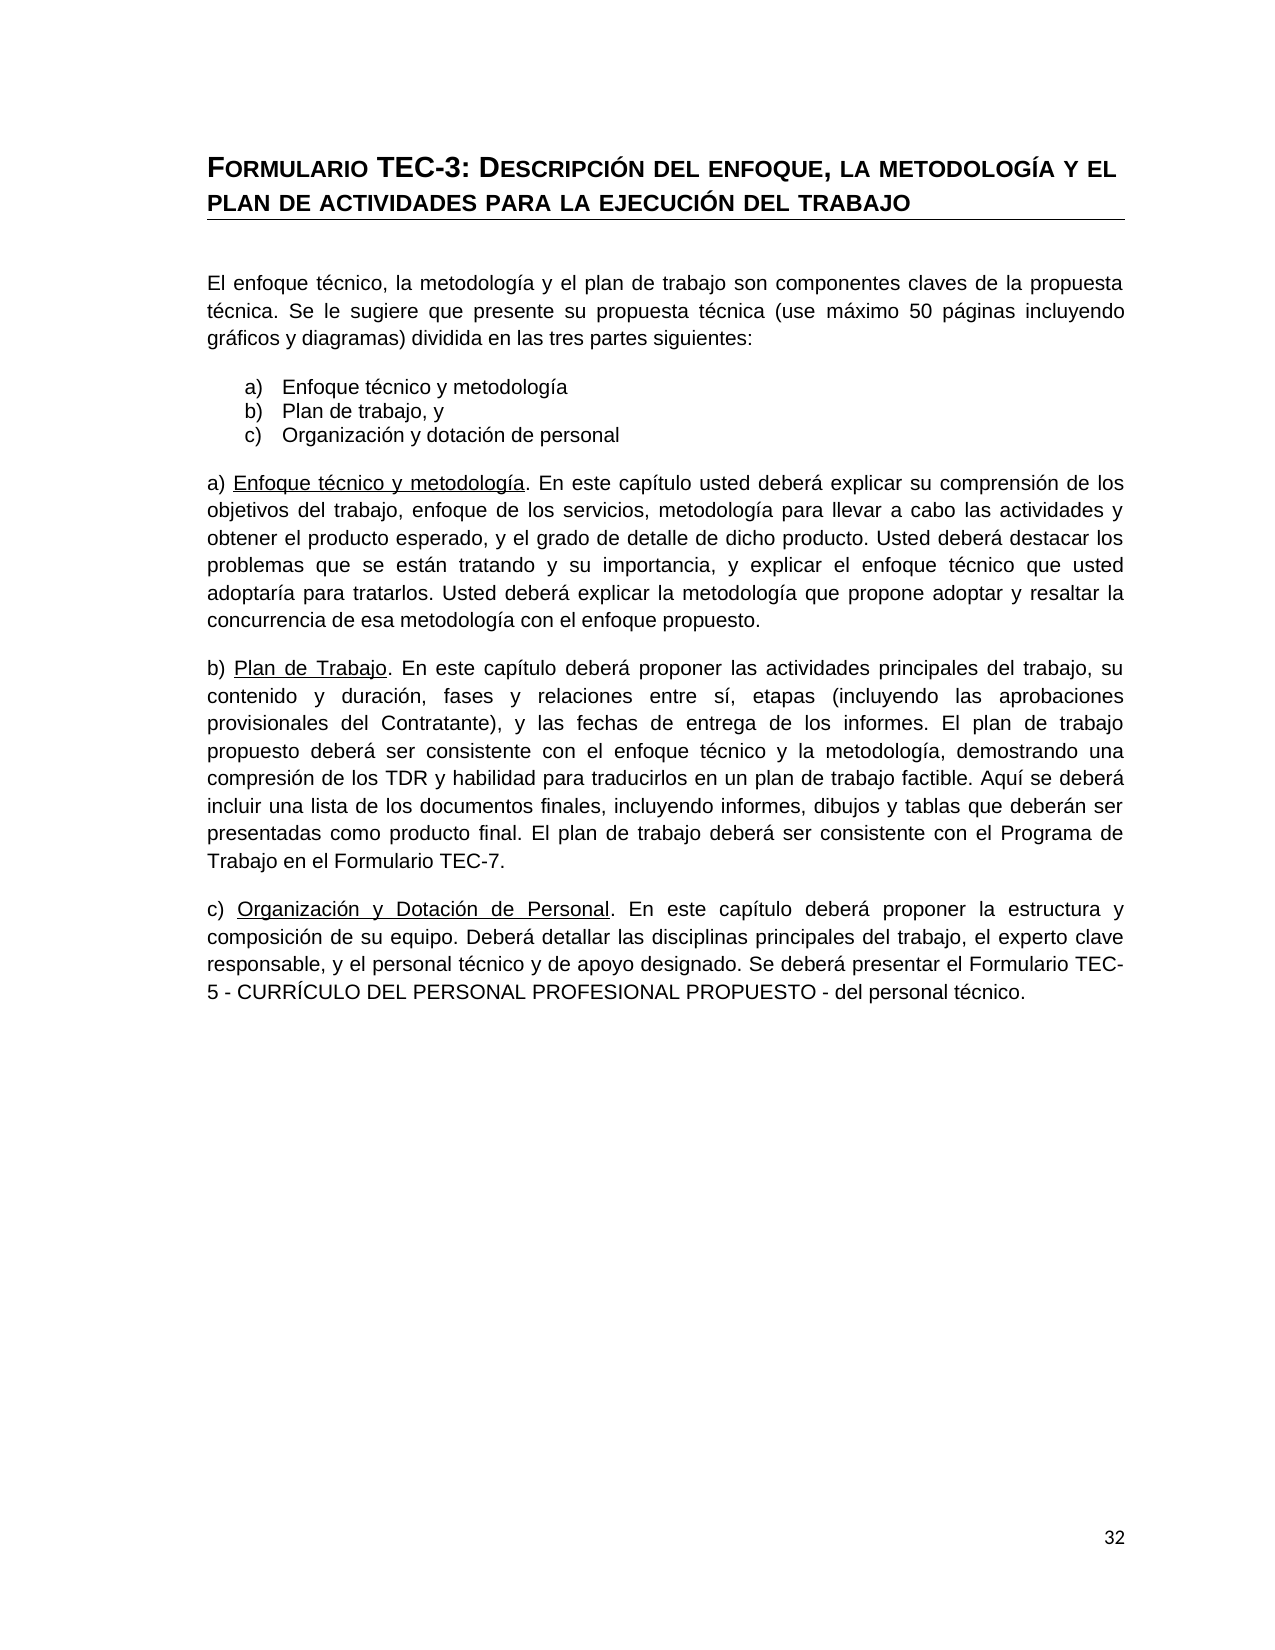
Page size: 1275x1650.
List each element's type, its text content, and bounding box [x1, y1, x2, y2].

text Formulario TEC-3: Descripción del enfoque, la metodología y el plan de actividades para la ejecución del trabajo [207, 150, 1125, 219]
text a) Enfoque técnico y metodología. En este capítulo usted deberá explicar su comprensión de los objetivos del trabajo, enfoque de los servicios, metodología para llevar a cabo las actividades y obtener el producto esperado, y el grado de detalle de dicho producto. Usted deberá destacar los problemas que se están tratando y su importancia, y explicar el enfoque técnico que usted adoptaría para tratarlos. Usted deberá explicar la metodología que propone adoptar y resaltar la concurrencia de esa metodología con el enfoque propuesto. [207, 470, 1125, 632]
list Enfoque técnico y metodología [244, 374, 1125, 398]
list Organización y dotación de personal [244, 422, 1125, 446]
text b) Plan de Trabajo. En este capítulo deberá proponer las actividades principales del trabajo, su contenido y duración, fases y relaciones entre sí, etapas (incluyendo las aprobaciones provisionales del Contratante), y las fechas de entrega de los informes. El plan de trabajo propuesto deberá ser consistente con el enfoque técnico y la metodología, demostrando una compresión de los TDR y habilidad para traducirlos en un plan de trabajo factible. Aquí se deberá incluir una lista de los documentos finales, incluyendo informes, dibujos y tablas que deberán ser presentadas como producto final. El plan de trabajo deberá ser consistente con el Programa de Trabajo en el Formulario TEC-7. [207, 656, 1125, 873]
text c) Organización y Dotación de Personal. En este capítulo deberá proponer la estructura y composición de su equipo. Deberá detallar las disciplinas principales del trabajo, el experto clave responsable, y el personal técnico y de apoyo designado. Se deberá presentar el Formulario TEC-5 - CURRÍCULO DEL PERSONAL PROFESIONAL PROPUESTO - del personal técnico. [207, 897, 1125, 1003]
list Plan de trabajo, y [244, 398, 1125, 422]
text El enfoque técnico, la metodología y el plan de trabajo son componentes claves de la propuesta técnica. Se le sugiere que presente su propuesta técnica (use máximo 50 páginas incluyendo gráficos y diagramas) dividida en las tres partes siguientes: [207, 271, 1125, 350]
